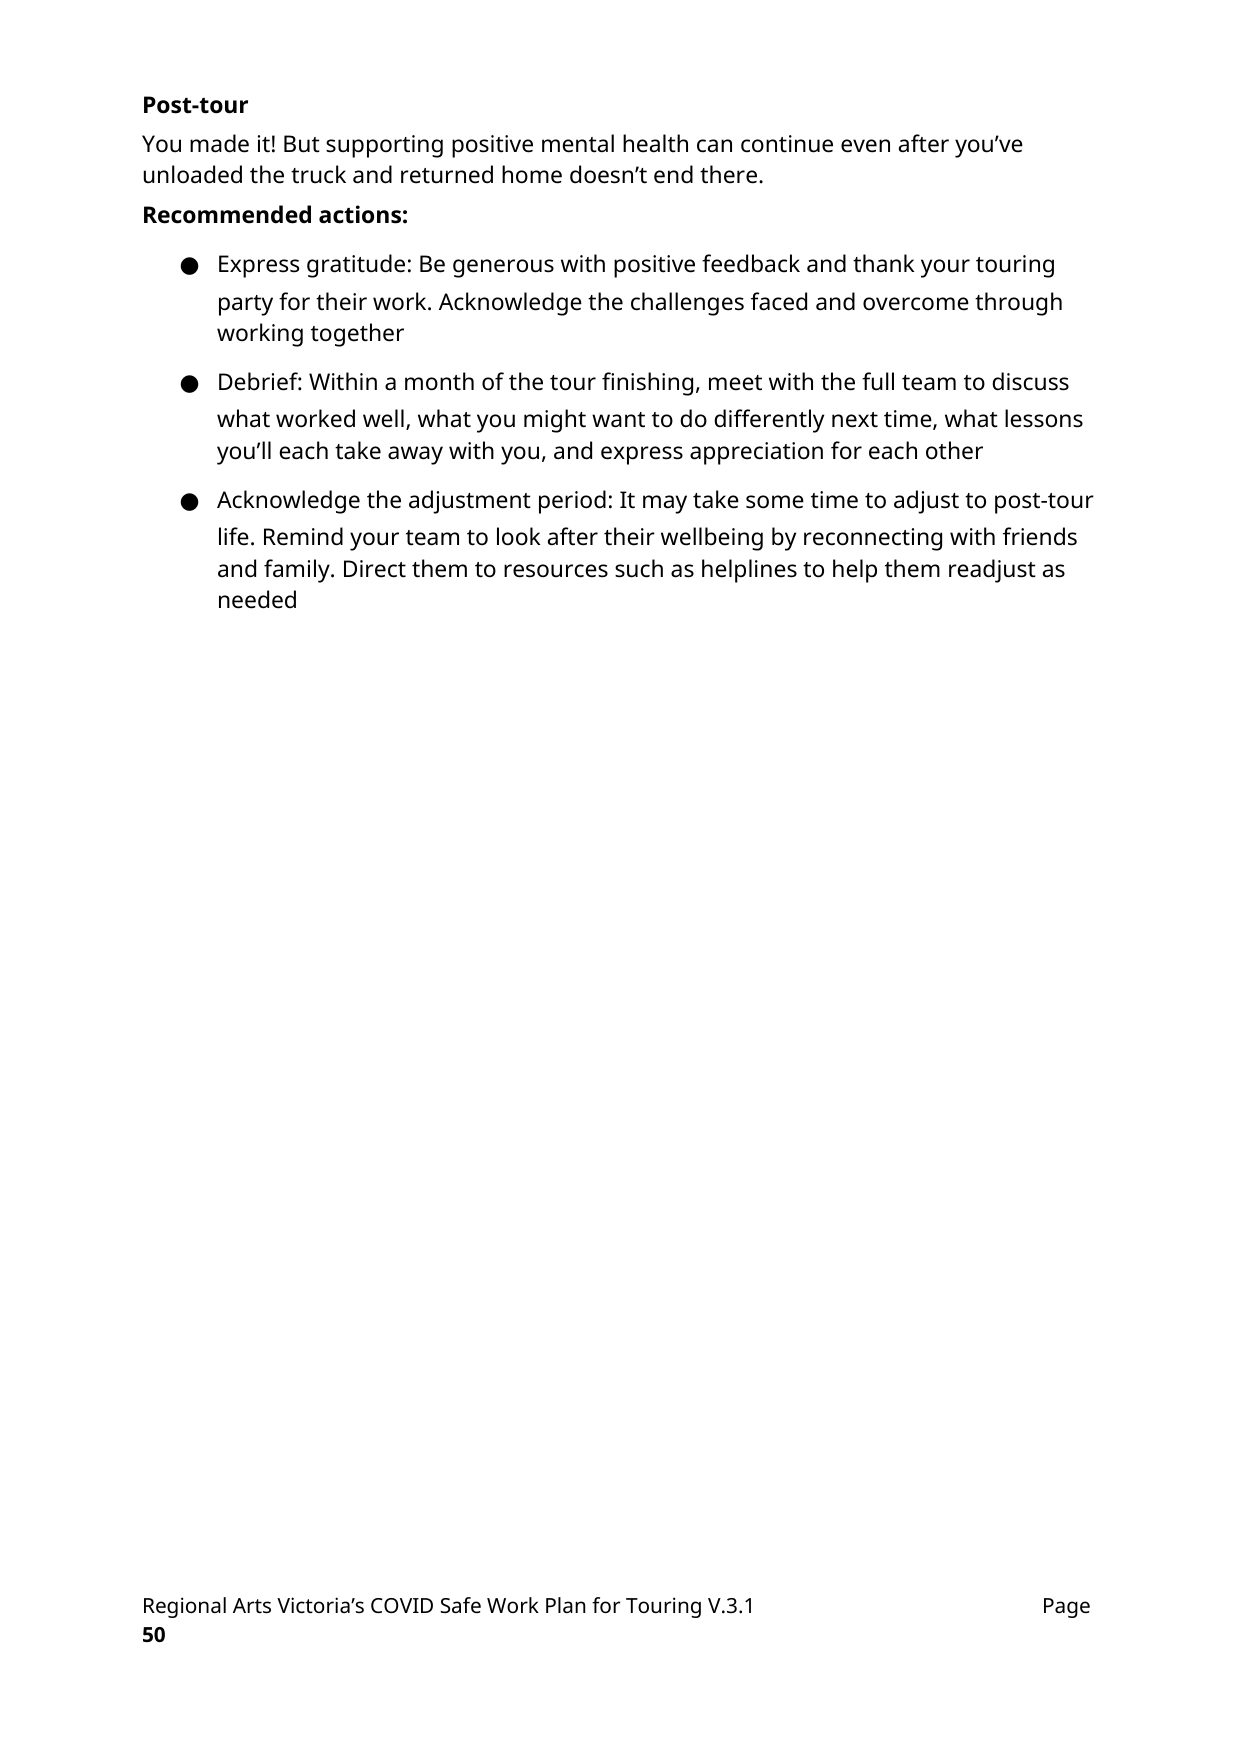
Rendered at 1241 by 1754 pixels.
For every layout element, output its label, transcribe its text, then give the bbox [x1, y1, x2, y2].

list Acknowledge the adjustment period: It may take some time to adjust to post-tour life. Remind your team to look after their wellbeing by reconnecting with friends and family. Direct them to resources such as helplines to help them readjust as needed [179, 474, 1098, 615]
list Debrief: Within a month of the tour finishing, meet with the full team to discuss what worked well, what you might want to do differently next time, what lessons you’ll each take away with you, and express appreciation for each other [179, 356, 1098, 466]
text You made it! But supporting positive mental health can continue even after you’ve unloaded the truck and returned home doesn’t end there. [142, 128, 1098, 191]
list Express gratitude: Be generous with positive feedback and thank your touring party for their work. Acknowledge the challenges faced and overcome through working together [179, 239, 1098, 348]
text Recommended actions: [142, 199, 1098, 230]
text Post-tour [142, 89, 1098, 120]
